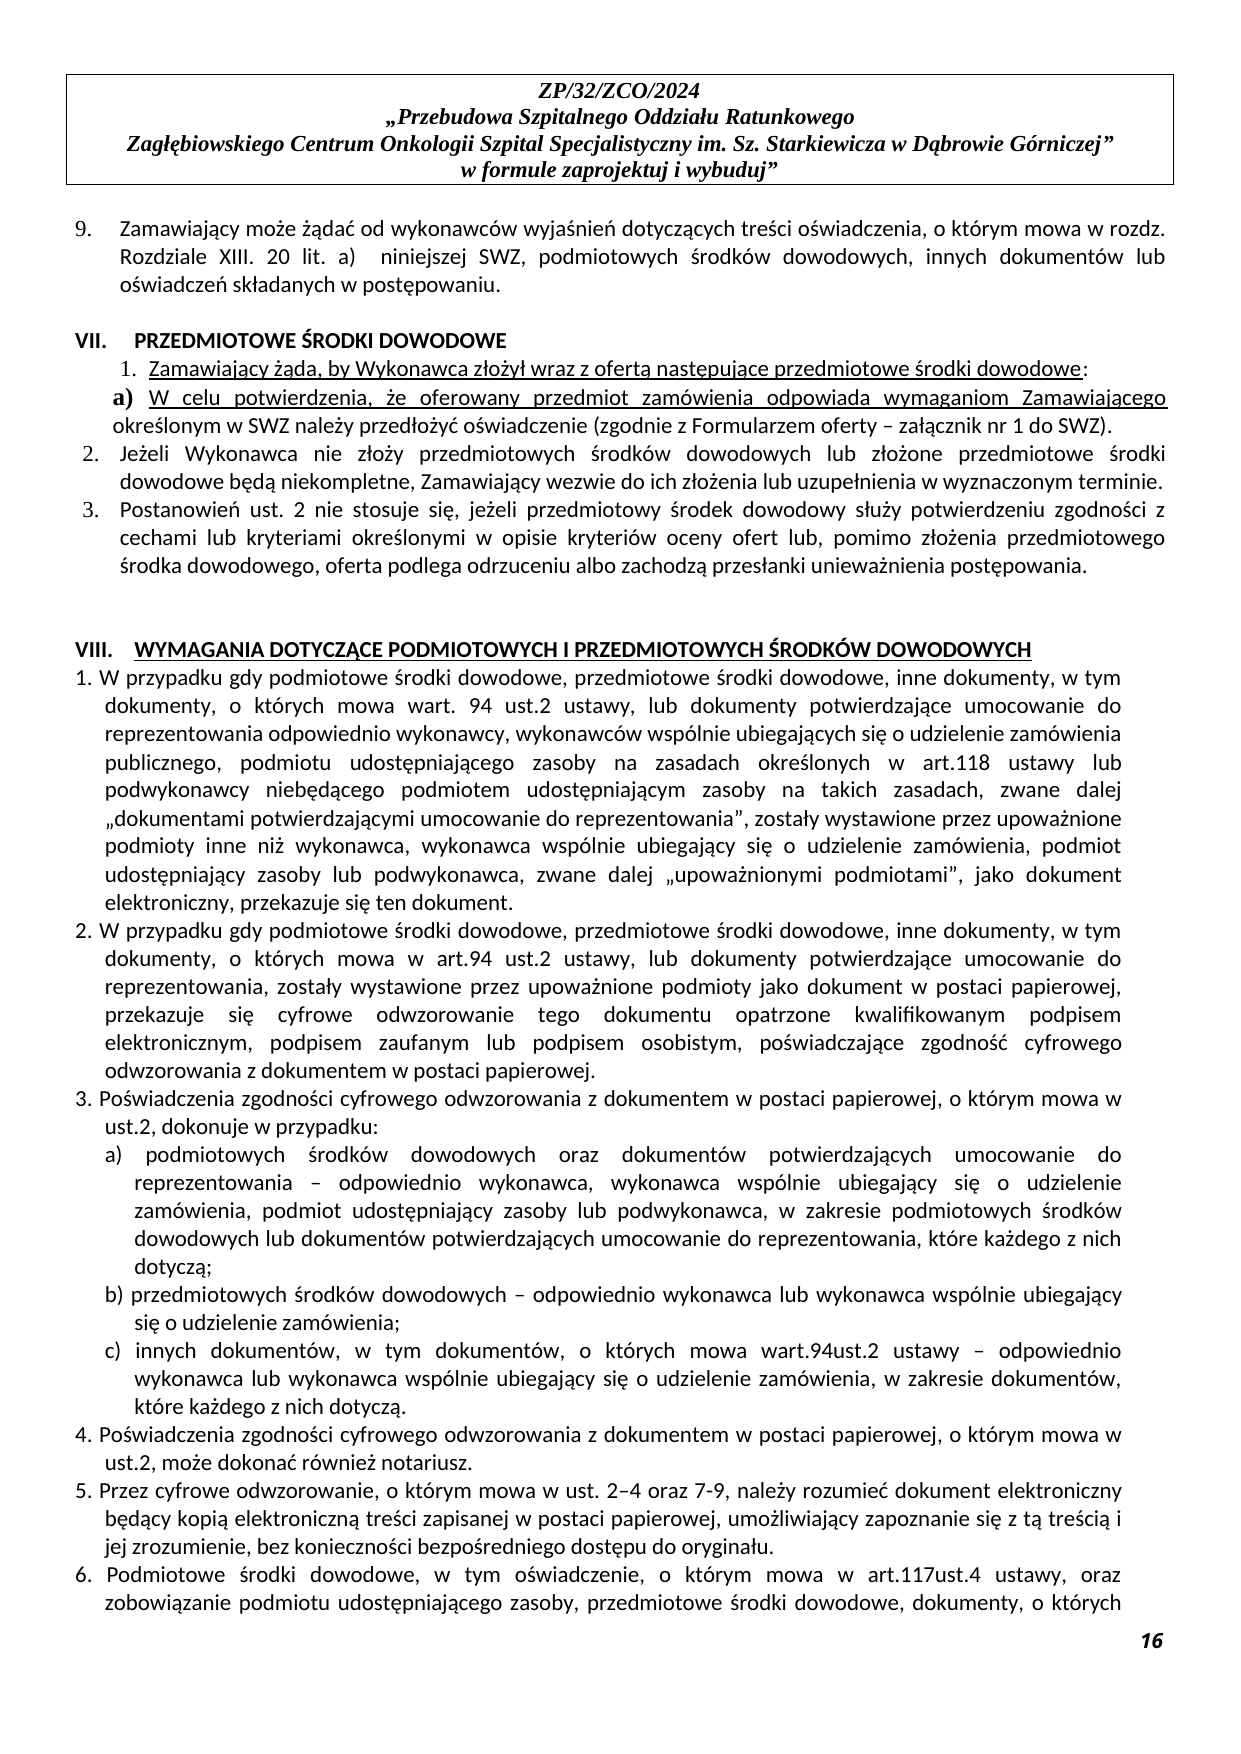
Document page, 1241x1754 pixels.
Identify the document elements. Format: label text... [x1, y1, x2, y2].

text b) przedmiotowych środków dowodowych – odpowiednio wykonawca lub wykonawca wspólnie ubiegający się o udzielenie zamówienia; [104, 1280, 1123, 1336]
list Postanowień ust. 2 nie stosuje się, jeżeli przedmiotowy środek dowodowy służy potwierdzeniu zgodności z cechami lub kryteriami określonymi w opisie kryteriów oceny ofert lub, pomimo złożenia przedmiotowego środka dowodowego, oferta podlega odrzuceniu albo zachodzą przesłanki unieważnienia postępowania. [82, 495, 1168, 579]
list PRZEDMIOTOWE ŚRODKI DOWODOWE [75, 326, 1168, 354]
list Jeżeli Wykonawca nie złoży przedmiotowych środków dowodowych lub złożone przedmiotowe środki dowodowe będą niekompletne, Zamawiający wezwie do ich złożenia lub uzupełnienia w wyznaczonym terminie. [82, 439, 1168, 495]
text a) podmiotowych środków dowodowych oraz dokumentów potwierdzających umocowanie do reprezentowania – odpowiednio wykonawca, wykonawca wspólnie ubiegający się o udzielenie zamówienia, podmiot udostępniający zasoby lub podwykonawca, w zakresie podmiotowych środków dowodowych lub dokumentów potwierdzających umocowanie do reprezentowania, które każdego z nich dotyczą; [104, 1140, 1123, 1280]
text 5. Przez cyfrowe odwzorowanie, o którym mowa w ust. 2–4 oraz 7-9, należy rozumieć dokument elektroniczny będący kopią elektroniczną treści zapisanej w postaci papierowej, umożliwiający zapoznanie się z tą treścią i jej zrozumienie, bez konieczności bezpośredniego dostępu do oryginału. [75, 1476, 1123, 1560]
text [75, 1560, 1123, 1616]
list Zamawiający żąda, by Wykonawca złożył wraz z ofertą następujące przedmiotowe środki dowodowe: [119, 354, 1165, 382]
list WYMAGANIA DOTYCZĄCE PODMIOTOWYCH I PRZEDMIOTOWYCH ŚRODKÓW DOWODOWYCH [75, 636, 1123, 663]
list W celu potwierdzenia, że oferowany przedmiot zamówienia odpowiada wymaganiom Zamawiającego określonym w SWZ należy przedłożyć oświadczenie (zgodnie z Formularzem oferty – załącznik nr 1 do SWZ). [112, 382, 1168, 439]
text 1. W przypadku gdy podmiotowe środki dowodowe, przedmiotowe środki dowodowe, inne dokumenty, w tym dokumenty, o których mowa wart. 94 ust.2 ustawy, lub dokumenty potwierdzające umocowanie do reprezentowania odpowiednio wykonawcy, wykonawców wspólnie ubiegających się o udzielenie zamówienia publicznego, podmiotu udostępniającego zasoby na zasadach określonych w art.118 ustawy lub podwykonawcy niebędącego podmiotem udostępniającym zasoby na takich zasadach, zwane dalej „dokumentami potwierdzającymi umocowanie do reprezentowania”, zostały wystawione przez upoważnione podmioty inne niż wykonawca, wykonawca wspólnie ubiegający się o udzielenie zamówienia, podmiot udostępniający zasoby lub podwykonawca, zwane dalej „upoważnionymi podmiotami”, jako dokument elektroniczny, przekazuje się ten dokument. [75, 663, 1123, 916]
text 4. Poświadczenia zgodności cyfrowego odwzorowania z dokumentem w postaci papierowej, o którym mowa w ust.2, może dokonać również notariusz. [75, 1420, 1123, 1476]
text 3. Poświadczenia zgodności cyfrowego odwzorowania z dokumentem w postaci papierowej, o którym mowa w ust.2, dokonuje w przypadku: [75, 1084, 1123, 1140]
text c) innych dokumentów, w tym dokumentów, o których mowa wart.94ust.2 ustawy – odpowiednio wykonawca lub wykonawca wspólnie ubiegający się o udzielenie zamówienia, w zakresie dokumentów, które każdego z nich dotyczą. [104, 1336, 1123, 1420]
text 2. W przypadku gdy podmiotowe środki dowodowe, przedmiotowe środki dowodowe, inne dokumenty, w tym dokumenty, o których mowa w art.94 ust.2 ustawy, lub dokumenty potwierdzające umocowanie do reprezentowania, zostały wystawione przez upoważnione podmioty jako dokument w postaci papierowej, przekazuje się cyfrowe odwzorowanie tego dokumentu opatrzone kwalifikowanym podpisem elektronicznym, podpisem zaufanym lub podpisem osobistym, poświadczające zgodność cyfrowego odwzorowania z dokumentem w postaci papierowej. [75, 916, 1123, 1084]
list Zamawiający może żądać od wykonawców wyjaśnień dotyczących treści oświadczenia, o którym mowa w rozdz. Rozdziale XIII. 20 lit. a) niniejszej SWZ, podmiotowych środków dowodowych, innych dokumentów lub oświadczeń składanych w postępowaniu. [75, 214, 1168, 298]
